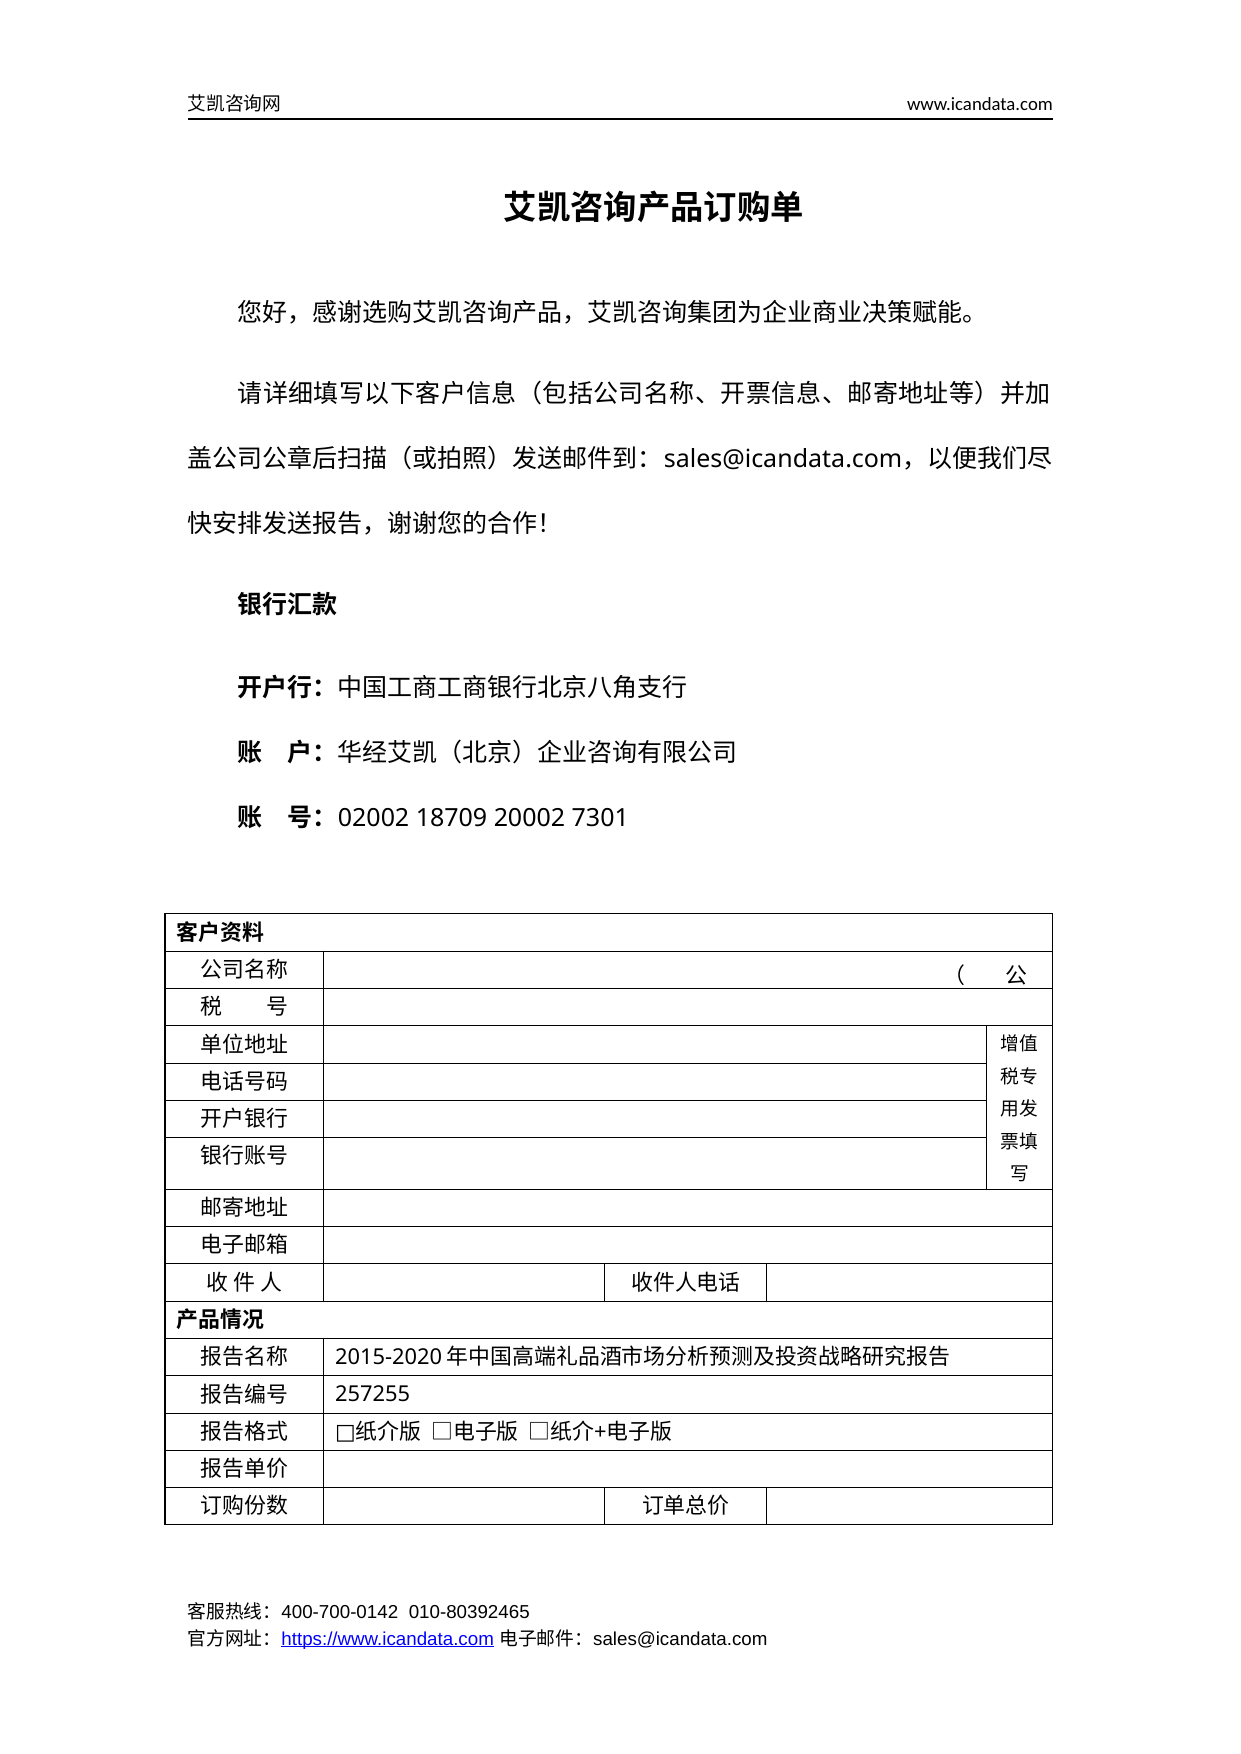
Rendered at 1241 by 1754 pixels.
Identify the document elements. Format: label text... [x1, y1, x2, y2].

table_cell 订购份数 [166, 1488, 323, 1524]
table_cell 收件人电话 [605, 1264, 766, 1301]
table_cell [767, 1488, 1052, 1524]
table_cell [767, 1264, 1052, 1301]
table_cell [324, 1190, 1052, 1226]
table_cell 银行账号 [166, 1138, 323, 1189]
table_cell [324, 1064, 986, 1100]
table_cell 2015-2020年中国高端礼品酒市场分析预测及投资战略研究报告 [324, 1339, 1052, 1375]
table_cell 产品情况 [166, 1302, 1052, 1338]
table_cell [324, 1451, 1052, 1487]
table_cell 开户银行 [166, 1101, 323, 1137]
table_cell 税 号 [166, 989, 323, 1025]
text 开户行：中国工商工商银行北京八角支行 [187, 653, 1053, 718]
text 请详细填写以下客户信息（包括公司名称、开票信息、邮寄地址等）并加盖公司公章后扫描（或拍照）发送邮件到：sales@icandata.com，以便我们尽快安排发送报告，谢谢您的合作！ [187, 359, 1053, 554]
text 您好，感谢选购艾凯咨询产品，艾凯咨询集团为企业商业决策赋能。 [187, 278, 1053, 343]
table_cell 单位地址 [166, 1026, 323, 1062]
text 银行汇款 [187, 570, 1053, 635]
table_cell 报告格式 [166, 1414, 323, 1450]
table_cell [324, 952, 1052, 988]
table_cell 电子邮箱 [166, 1227, 323, 1263]
table_cell [324, 989, 1052, 1025]
table_cell 257255 [324, 1376, 1052, 1412]
table_cell □纸介版 □电子版 □纸介+电子版 [324, 1414, 1052, 1450]
table_cell 收 件 人 [166, 1264, 323, 1301]
table_cell 报告编号 [166, 1376, 323, 1412]
table_cell [324, 1264, 604, 1301]
text 账 号：02002 18709 20002 7301 [187, 783, 1053, 848]
table_cell [324, 1138, 986, 1189]
text 账 户：华经艾凯（北京）企业咨询有限公司 [187, 718, 1053, 783]
table_cell [324, 1026, 986, 1062]
table_cell 增值税专用发票填写 [987, 1026, 1052, 1189]
table_cell 公司名称 [166, 952, 323, 988]
table_header 客户资料 [166, 914, 1052, 951]
text 艾凯咨询产品订购单 [187, 172, 1053, 237]
table_cell [324, 1101, 986, 1137]
table_cell [324, 1488, 604, 1524]
table_cell 电话号码 [166, 1064, 323, 1100]
table_cell 报告名称 [166, 1339, 323, 1375]
table_cell [324, 1227, 1052, 1263]
table_cell 报告单价 [166, 1451, 323, 1487]
table_cell 邮寄地址 [166, 1190, 323, 1226]
table_cell 订单总价 [605, 1488, 766, 1524]
